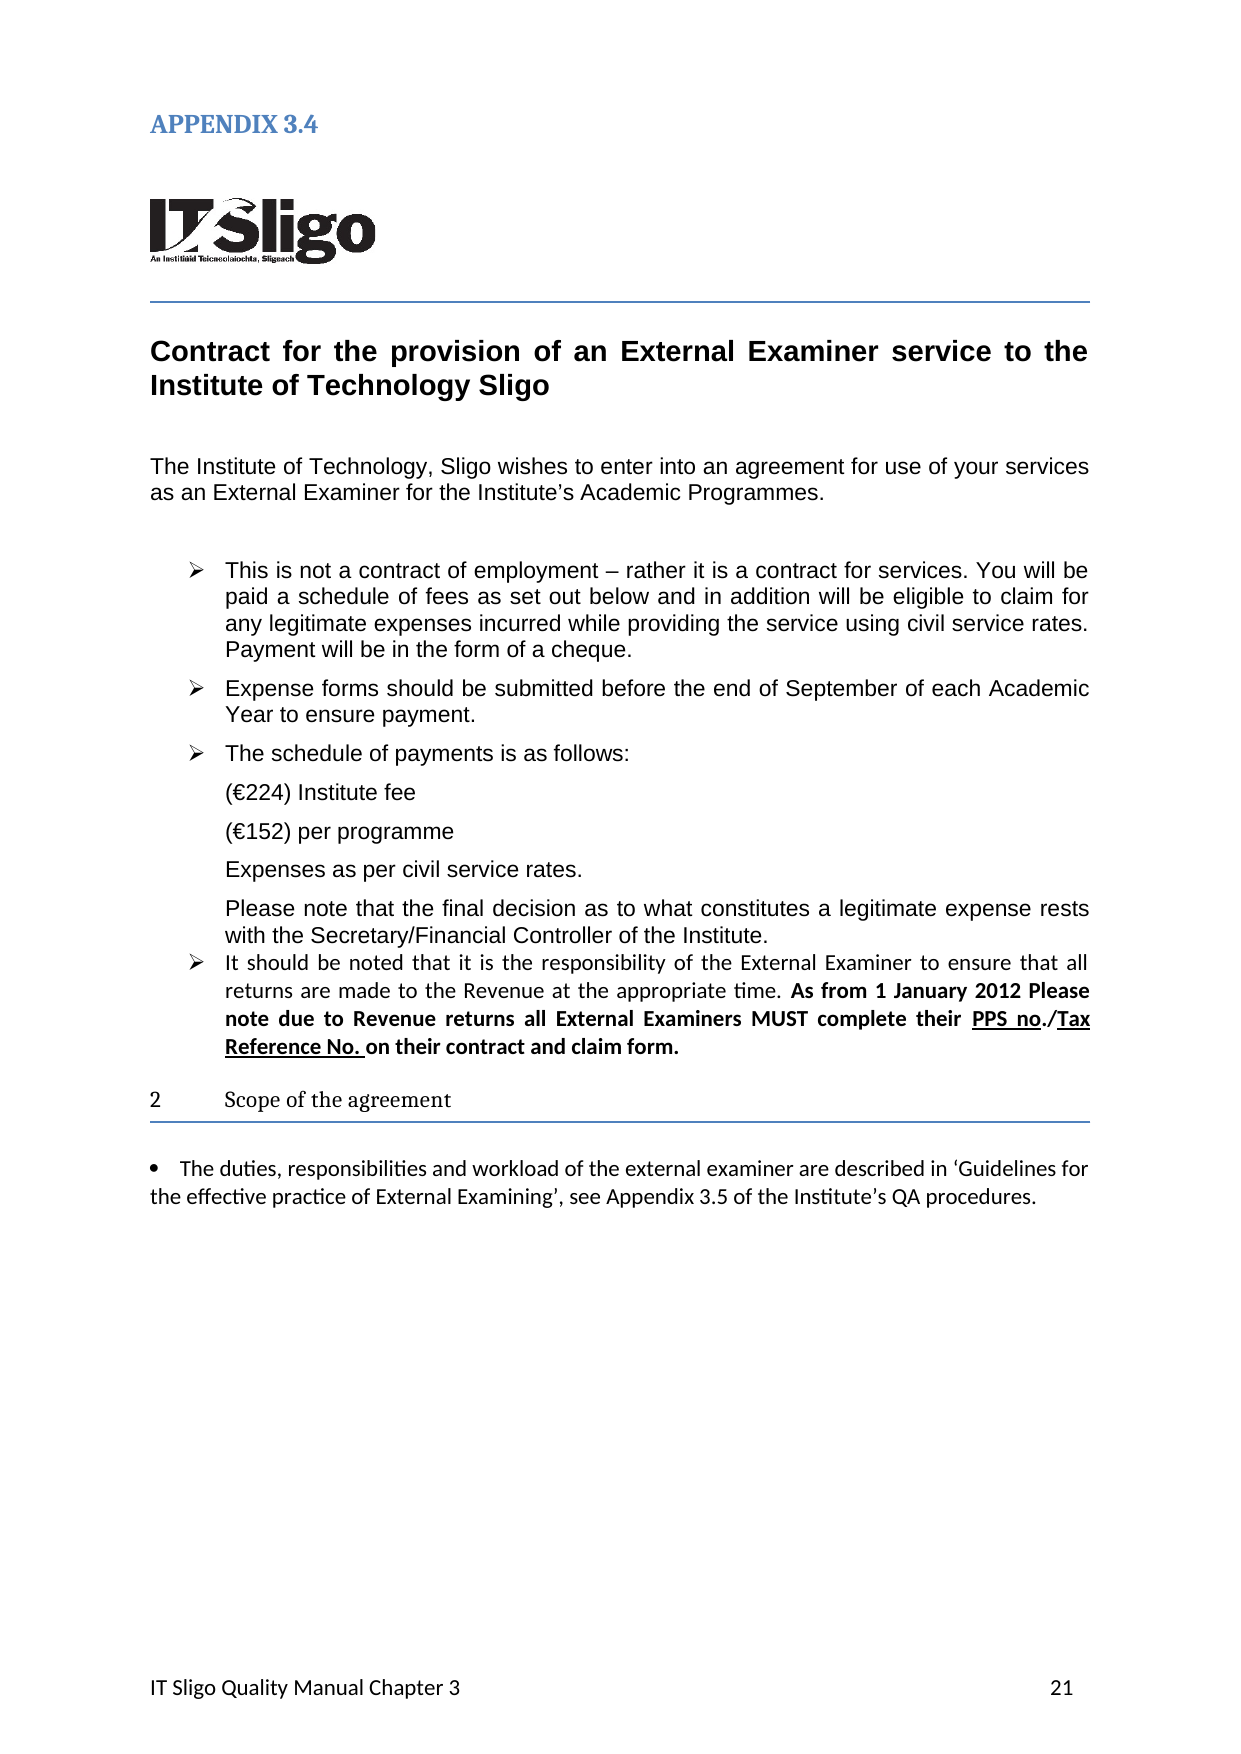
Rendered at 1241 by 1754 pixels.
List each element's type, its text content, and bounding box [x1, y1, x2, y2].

title 2 Scope of the agreement [150, 1086, 1090, 1121]
text Please note that the final decision as to what constitutes a legitimate expense rests with the Secretary/Financial Controller of the Institute. [225, 895, 1090, 948]
text The Institute of Technology, Sligo wishes to enter into an agreement for use of your services as an External Examiner for the Institute’s Academic Programmes. [150, 453, 1090, 505]
list This is not a contract of employment – rather it is a contract for services. You will be paid a schedule of fees as set out below and in addition will be eligible to claim for any legitimate expenses incurred while providing the service using civil service rates. Payment will be in the form of a cheque. [187, 557, 1090, 662]
subtitle APPENDIX 3.4 [150, 109, 1090, 141]
text Contract for the provision of an External Examiner service to the Institute of Technology Sligo [150, 334, 1090, 401]
text (€152) per programme [225, 818, 1090, 844]
list It should be noted that it is the responsibility of the External Examiner to ensure that all returns are made to the Revenue at the appropriate time. As from 1 January 2012 Please note due to Revenue returns all External Examiners MUST complete their PPS no./Tax Reference No. on their contract and claim form. [187, 948, 1090, 1060]
text (€224) Institute fee [150, 779, 1090, 805]
text Expenses as per civil service rates. [150, 856, 1090, 883]
list The schedule of payments is as follows: [187, 740, 1090, 766]
list Expense forms should be submitted before the end of September of each Academic Year to ensure payment. [187, 675, 1090, 727]
list The duties, responsibilities and workload of the external examiner are described in ‘Guidelines for the effective practice of External Examining’, see Appendix 3.5 of the Institute’s QA procedures. [150, 1154, 1090, 1211]
picture [150, 198, 375, 264]
